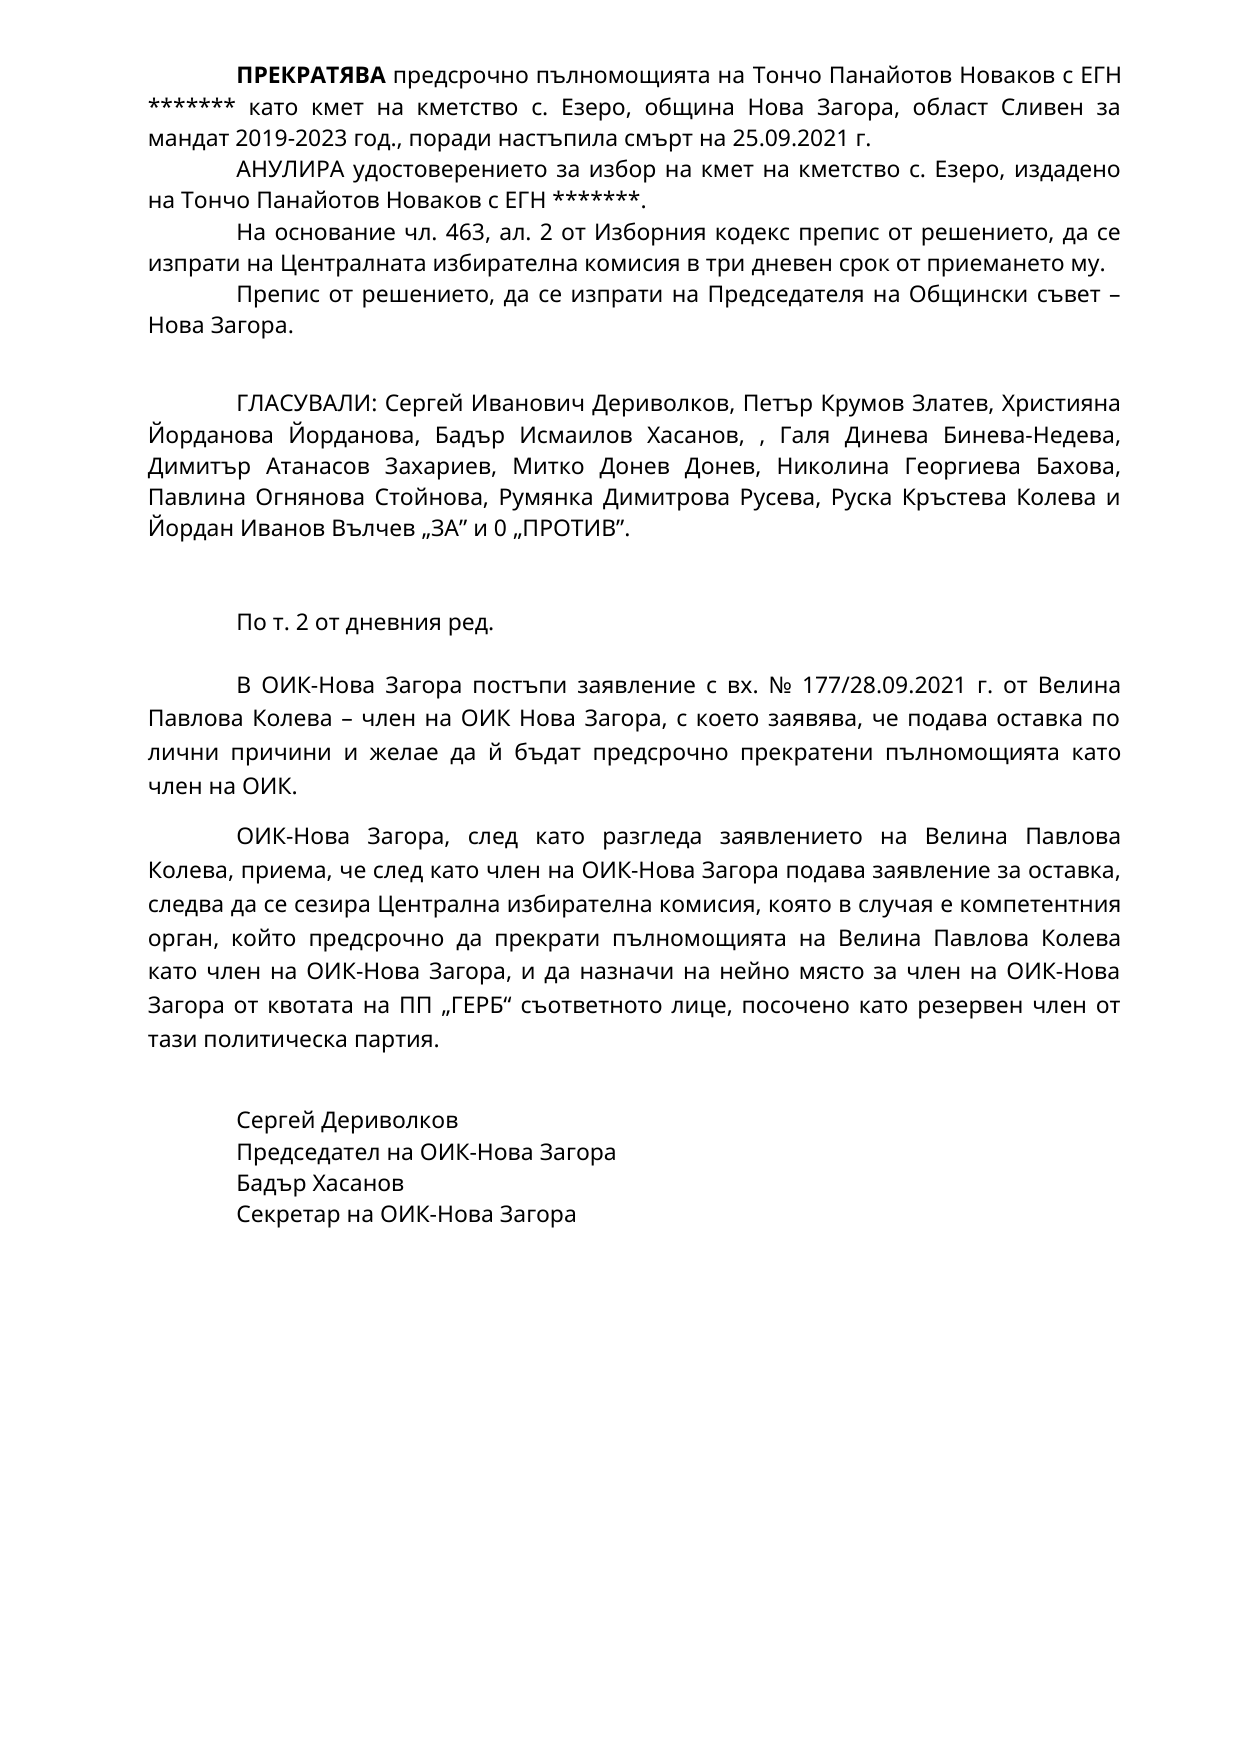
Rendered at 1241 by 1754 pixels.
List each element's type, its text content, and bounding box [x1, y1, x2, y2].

text ОИК-Нова Загора, след като разгледа заявлението на Велина Павлова Колева, приема, че след като член на ОИК-Нова Загора подава заявление за оставка, следва да се сезира Централна избирателна комисия, която в случая е компетентния орган, който предсрочно да прекрати пълномощията на Велина Павлова Колева като член на ОИК-Нова Загора, и да назначи на нейно място за член на ОИК-Нова Загора от квотата на ПП „ГЕРБ“ съответното лице, посочено като резервен член от тази политическа партия. [148, 820, 1122, 1054]
text АНУЛИРА удостоверението за избор на кмет на кметство с. Езеро, издадено на Тончо Панайотов Новаков с ЕГН *******. [148, 153, 1122, 215]
text Председател на ОИК-Нова Загора [148, 1136, 1122, 1167]
text На основание чл. 463, ал. 2 от Изборния кодекс препис от решението, да се изпрати на Централната избирателна комисия в три дневен срок от приемането му. [148, 215, 1122, 278]
text ПРЕКРАТЯВА предсрочно пълномощията на Тончо Панайотов Новаков с ЕГН ******* като кмет на кметство с. Езеро, община Нова Загора, област Сливен за мандат 2019-2023 год., поради настъпила смърт на 25.09.2021 г. [148, 59, 1122, 153]
text По т. 2 от дневния ред. [148, 606, 1122, 637]
text Сергей Дериволков [148, 1104, 1122, 1136]
text Препис от решението, да се изпрати на Председателя на Общински съвет – Нова Загора. [148, 278, 1122, 340]
text ГЛАСУВАЛИ: Сергей Иванович Дериволков, Петър Крумов Златев, Християна Йорданова Йорданова, Бадър Исмаилов Хасанов, , Галя Динева Бинева-Недева, Димитър Атанасов Захариев, Митко Донев Донев, Николина Георгиева Бахова, Павлина Огнянова Стойнова, Румянка Димитрова Русева, Руска Кръстева Колева и Йордан Иванов Вълчев „ЗА” и 0 „ПРОТИВ”. [148, 387, 1122, 543]
text В ОИК-Нова Загора постъпи заявление с вх. № 177/28.09.2021 г. от Велина Павлова Колева – член на ОИК Нова Загора, с което заявява, че подава оставка по лични причини и желае да й бъдат предсрочно прекратени пълномощията като член на ОИК. [148, 668, 1122, 801]
text Бадър Хасанов [148, 1167, 1122, 1198]
text Секретар на ОИК-Нова Загора [148, 1198, 1122, 1229]
